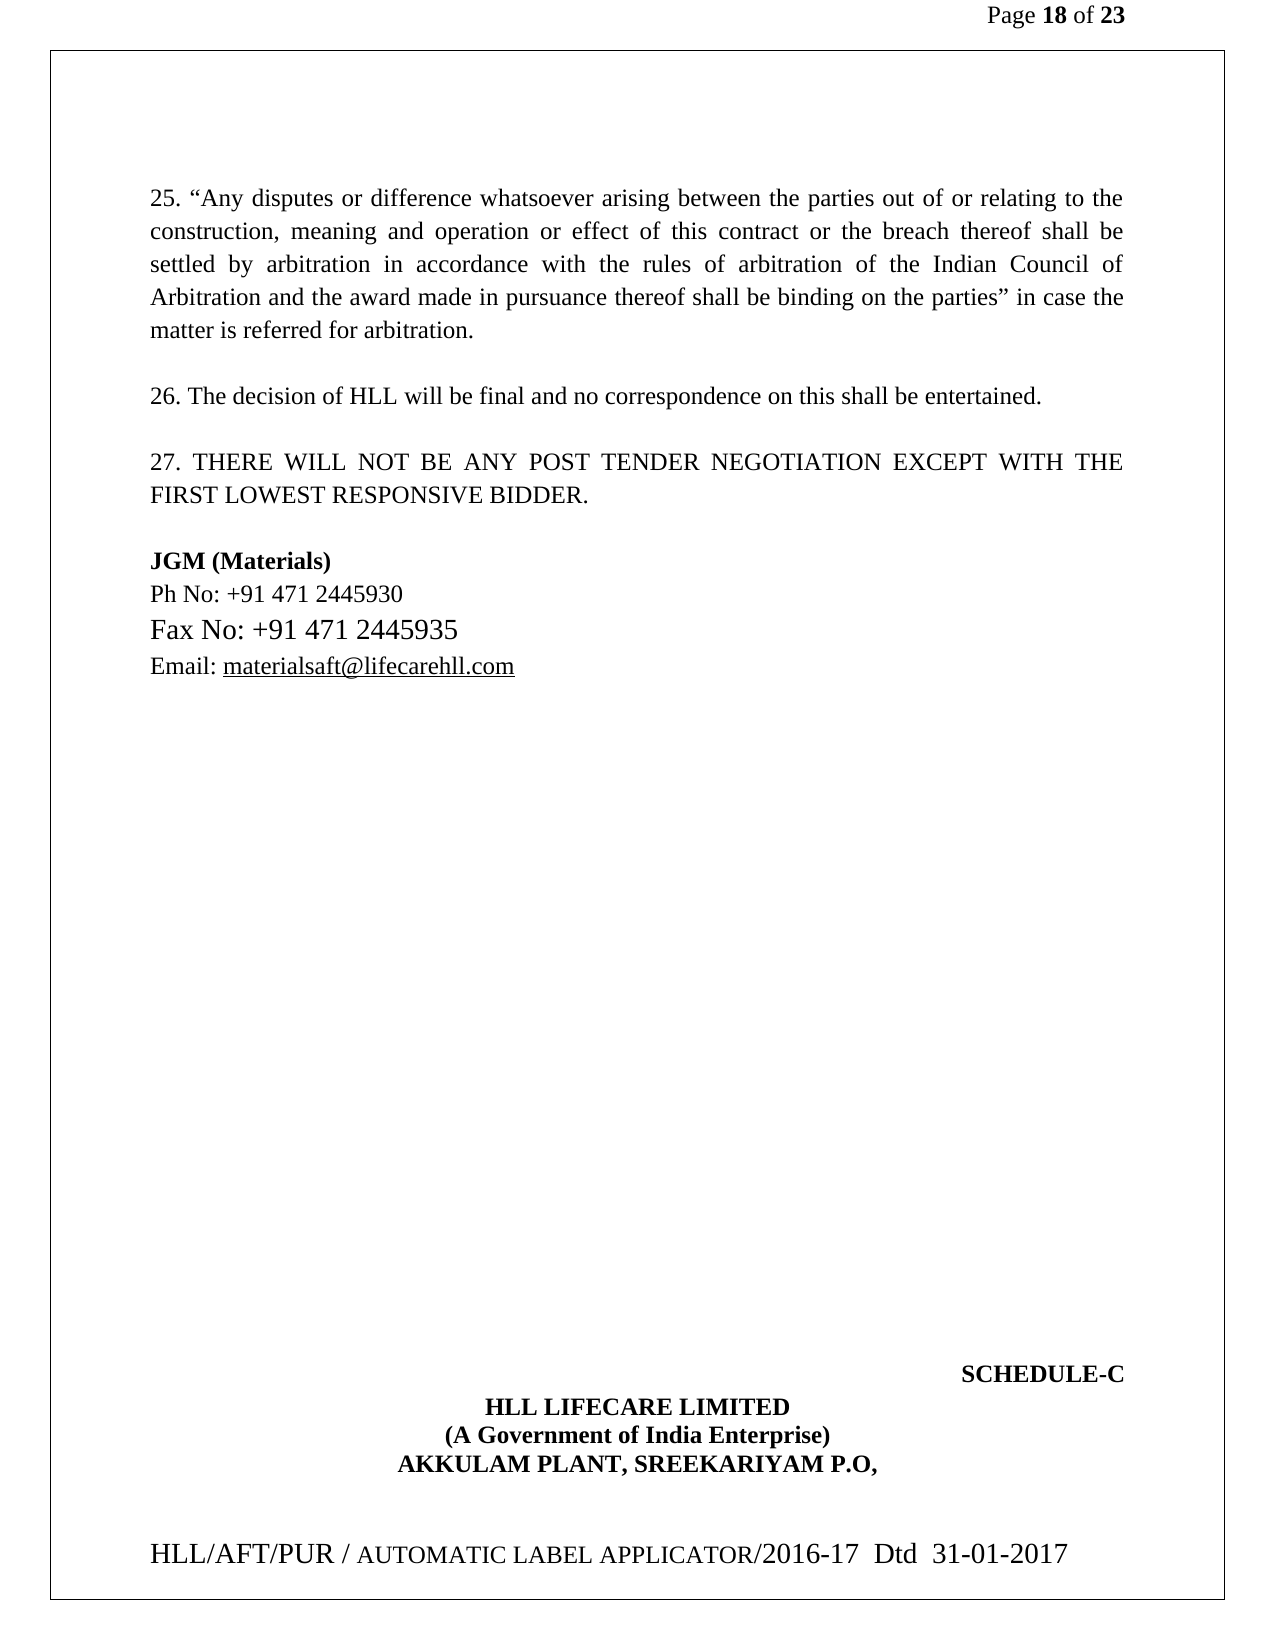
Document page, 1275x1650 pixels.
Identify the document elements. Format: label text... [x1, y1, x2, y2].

subtitle Fax No: +91 471 2445935 [150, 612, 1125, 646]
text AKKULAM PLANT, SREEKARIYAM P.O, [150, 1449, 1125, 1478]
text JGM (Materials) [150, 546, 1125, 575]
text (A Government of India Enterprise) [150, 1421, 1125, 1449]
text Ph No: +91 471 2445930 [150, 579, 1125, 608]
text 25. “Any disputes or difference whatsoever arising between the parties out of or relating to the construction, meaning and operation or effect of this contract or the breach thereof shall be settled by arbitration in accordance with the rules of arbitration of the Indian Council of Arbitration and the award made in pursuance thereof shall be binding on the parties” in case the matter is referred for arbitration. [150, 183, 1125, 344]
text Email: materialsaft@lifecarehll.com [150, 651, 1125, 679]
text 26. The decision of HLL will be final and no correspondence on this shall be entertained. [150, 381, 1125, 410]
subtitle SCHEDULE-C [150, 1359, 1125, 1387]
subtitle HLL LIFECARE LIMITED [150, 1392, 1125, 1421]
text 27. THERE WILL NOT BE ANY POST TENDER NEGOTIATION EXCEPT WITH THE FIRST LOWEST RESPONSIVE BIDDER. [150, 447, 1125, 509]
